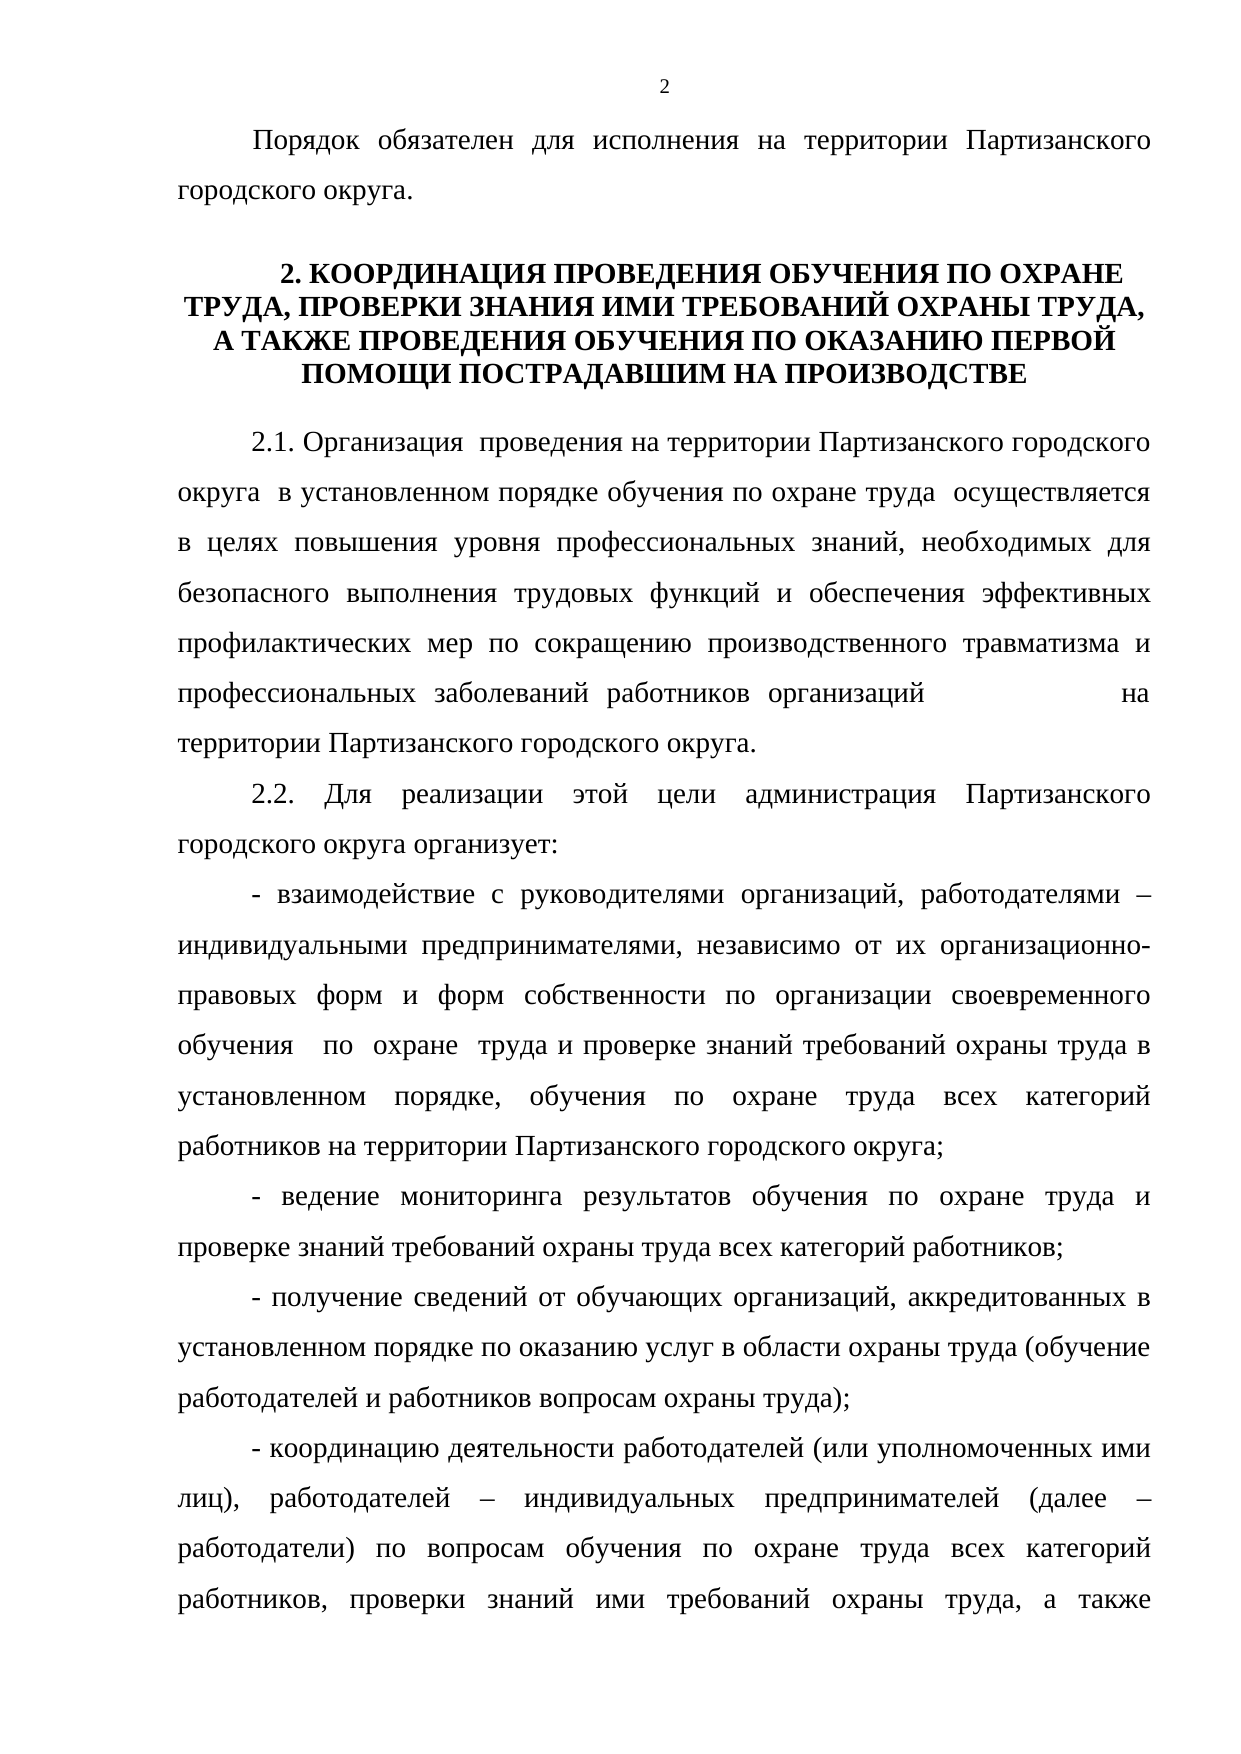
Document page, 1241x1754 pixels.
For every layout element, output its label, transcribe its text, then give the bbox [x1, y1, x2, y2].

text - получение сведений от обучающих организаций, аккредитованных в установленном порядке по оказанию услуг в области охраны труда (обучение работодателей и работников вопросам охраны труда); [177, 1279, 1152, 1413]
text 2.1. Организация проведения на территории Партизанского городского округа в установленном порядке обучения по охране труда осуществляется в целях повышения уровня профессиональных знаний, необходимых для безопасного выполнения трудовых функций и обеспечения эффективных профилактических мер по сокращению производственного травматизма и профессиональных заболеваний работников организаций на территории Партизанского городского округа. [177, 424, 1152, 759]
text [177, 1430, 1152, 1614]
text 2.2. Для реализации этой цели администрация Партизанского городского округа организует: [177, 776, 1152, 860]
text - ведение мониторинга результатов обучения по охране труда и проверке знаний требований охраны труда всех категорий работников; [177, 1178, 1152, 1262]
text Порядок обязателен для исполнения на территории Партизанского городского округа. [177, 122, 1152, 206]
text - взаимодействие с руководителями организаций, работодателями – индивидуальными предпринимателями, независимо от их организационно-правовых форм и форм собственности по организации своевременного обучения по охране труда и проверке знаний требований охраны труда в установленном порядке, обучения по охране труда всех категорий работников на территории Партизанского городского округа; [177, 877, 1152, 1162]
text 2. КООРДИНАЦИЯ ПРОВЕДЕНИЯ ОБУЧЕНИЯ ПО ОХРАНЕ ТРУДА, ПРОВЕРКИ ЗНАНИЯ ИМИ ТРЕБОВАНИЙ ОХРАНЫ ТРУДА, А ТАКЖЕ ПРОВЕДЕНИЯ ОБУЧЕНИЯ ПО ОКАЗАНИЮ ПЕРВОЙ ПОМОЩИ ПОСТРАДАВШИМ НА ПРОИЗВОДСТВЕ [177, 256, 1152, 390]
